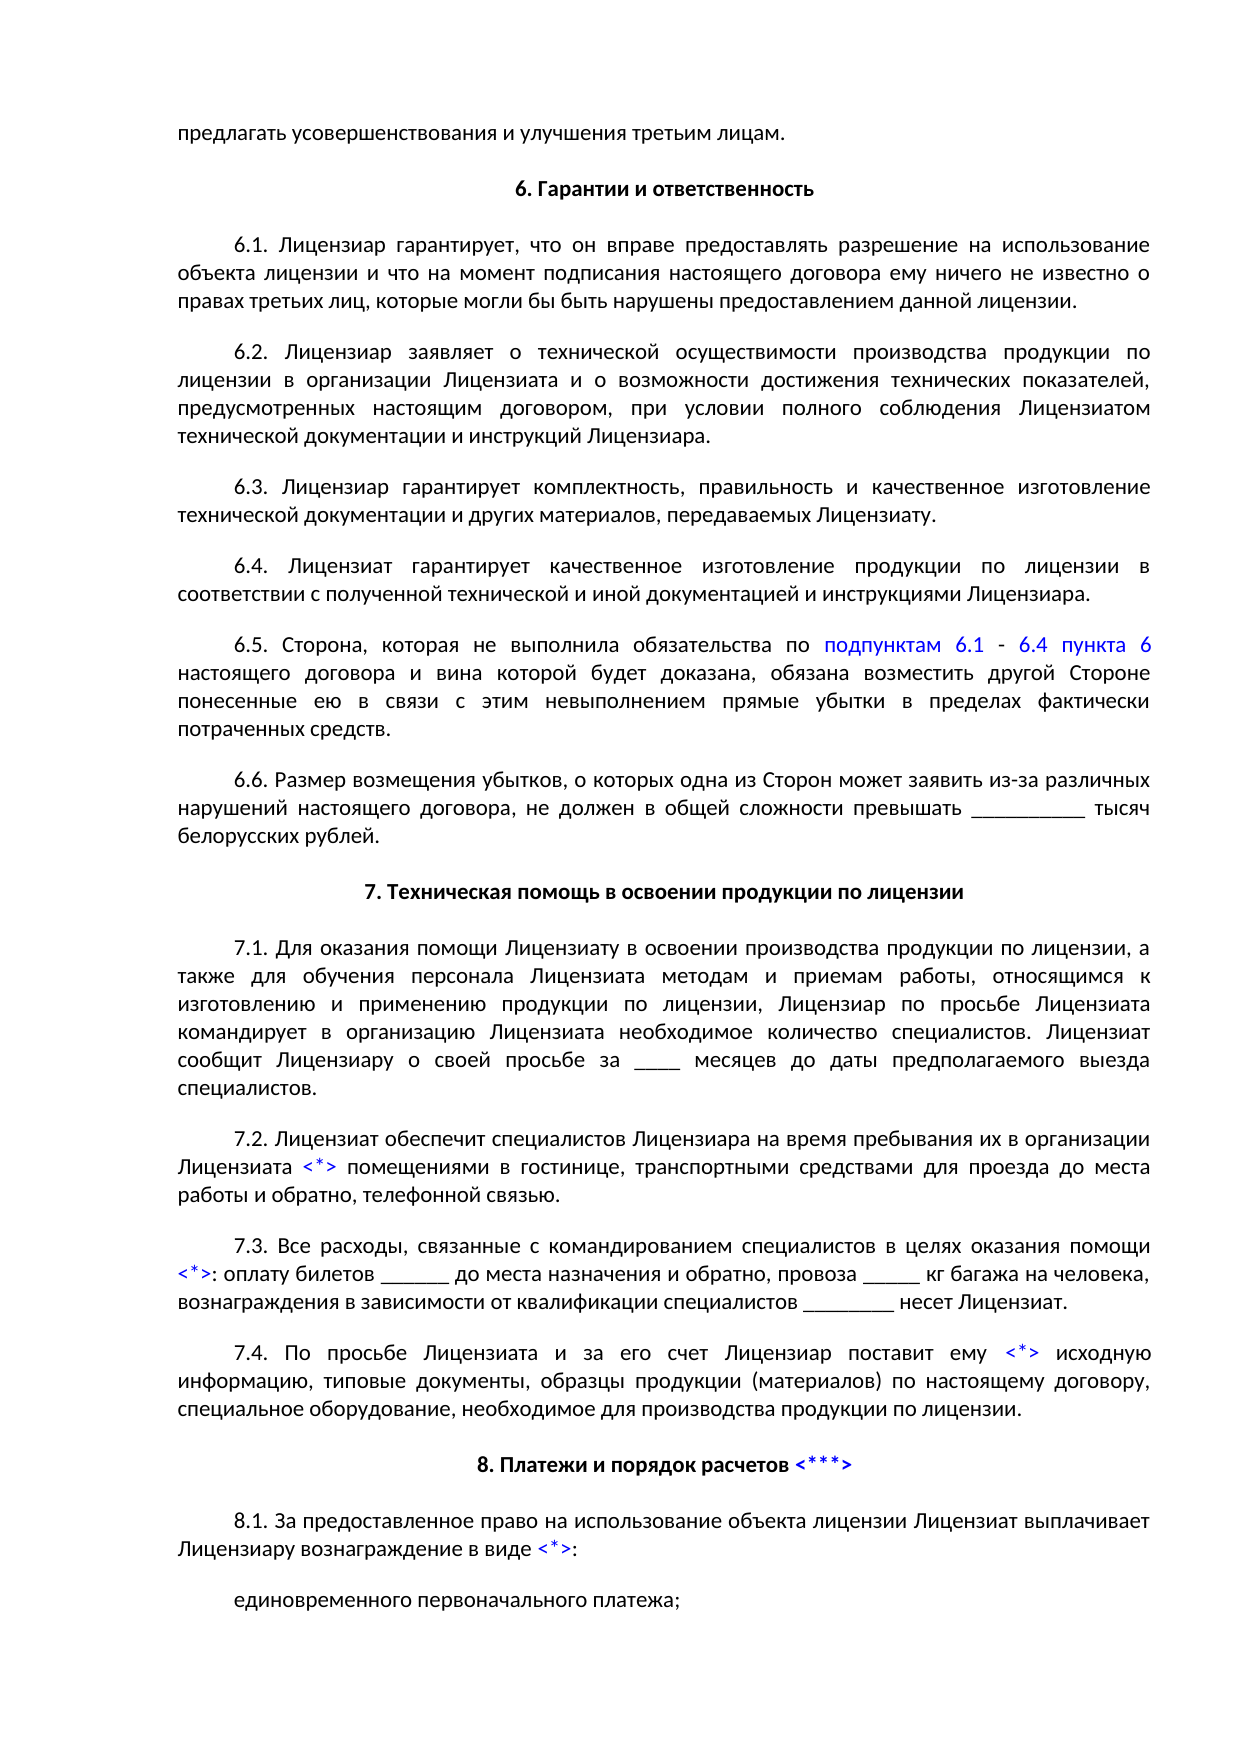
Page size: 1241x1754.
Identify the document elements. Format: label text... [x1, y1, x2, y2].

text 6. Гарантии и ответственность [177, 174, 1152, 202]
text 7.2. Лицензиат обеспечит специалистов Лицензиара на время пребывания их в организации Лицензиата <*> помещениями в гостинице, транспортными средствами для проезда до места работы и обратно, телефонной связью. [177, 1124, 1152, 1208]
text 6.4. Лицензиат гарантирует качественное изготовление продукции по лицензии в соответствии с полученной технической и иной документацией и инструкциями Лицензиара. [177, 551, 1152, 607]
text 8.1. За предоставленное право на использование объекта лицензии Лицензиат выплачивает Лицензиару вознаграждение в виде <*>: [177, 1506, 1152, 1562]
text 6.3. Лицензиар гарантирует комплектность, правильность и качественное изготовление технической документации и других материалов, передаваемых Лицензиату. [177, 472, 1152, 528]
text 6.5. Сторона, которая не выполнила обязательства по подпунктам 6.1 - 6.4 пункта 6 настоящего договора и вина которой будет доказана, обязана возместить другой Стороне понесенные ею в связи с этим невыполнением прямые убытки в пределах фактически потраченных средств. [177, 630, 1152, 742]
text 7.1. Для оказания помощи Лицензиату в освоении производства продукции по лицензии, а также для обучения персонала Лицензиата методам и приемам работы, относящимся к изготовлению и применению продукции по лицензии, Лицензиар по просьбе Лицензиата командирует в организацию Лицензиата необходимое количество специалистов. Лицензиат сообщит Лицензиару о своей просьбе за ____ месяцев до даты предполагаемого выезда специалистов. [177, 933, 1152, 1101]
text 6.1. Лицензиар гарантирует, что он вправе предоставлять разрешение на использование объекта лицензии и что на момент подписания настоящего договора ему ничего не известно о правах третьих лиц, которые могли бы быть нарушены предоставлением данной лицензии. [177, 230, 1152, 314]
text 7.4. По просьбе Лицензиата и за его счет Лицензиар поставит ему <*> исходную информацию, типовые документы, образцы продукции (материалов) по настоящему договору, специальное оборудование, необходимое для производства продукции по лицензии. [177, 1338, 1152, 1422]
text 8. Платежи и порядок расчетов <***> [177, 1450, 1152, 1478]
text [177, 118, 1152, 146]
text 7. Техническая помощь в освоении продукции по лицензии [177, 877, 1152, 905]
text единовременного первоначального платежа; [177, 1585, 1152, 1613]
text 6.2. Лицензиар заявляет о технической осуществимости производства продукции по лицензии в организации Лицензиата и о возможности достижения технических показателей, предусмотренных настоящим договором, при условии полного соблюдения Лицензиатом технической документации и инструкций Лицензиара. [177, 337, 1152, 449]
text 6.6. Размер возмещения убытков, о которых одна из Сторон может заявить из-за различных нарушений настоящего договора, не должен в общей сложности превышать __________ тысяч белорусских рублей. [177, 765, 1152, 849]
text 7.3. Все расходы, связанные с командированием специалистов в целях оказания помощи <*>: оплату билетов ______ до места назначения и обратно, провоза _____ кг багажа на человека, вознаграждения в зависимости от квалификации специалистов ________ несет Лицензиат. [177, 1231, 1152, 1315]
